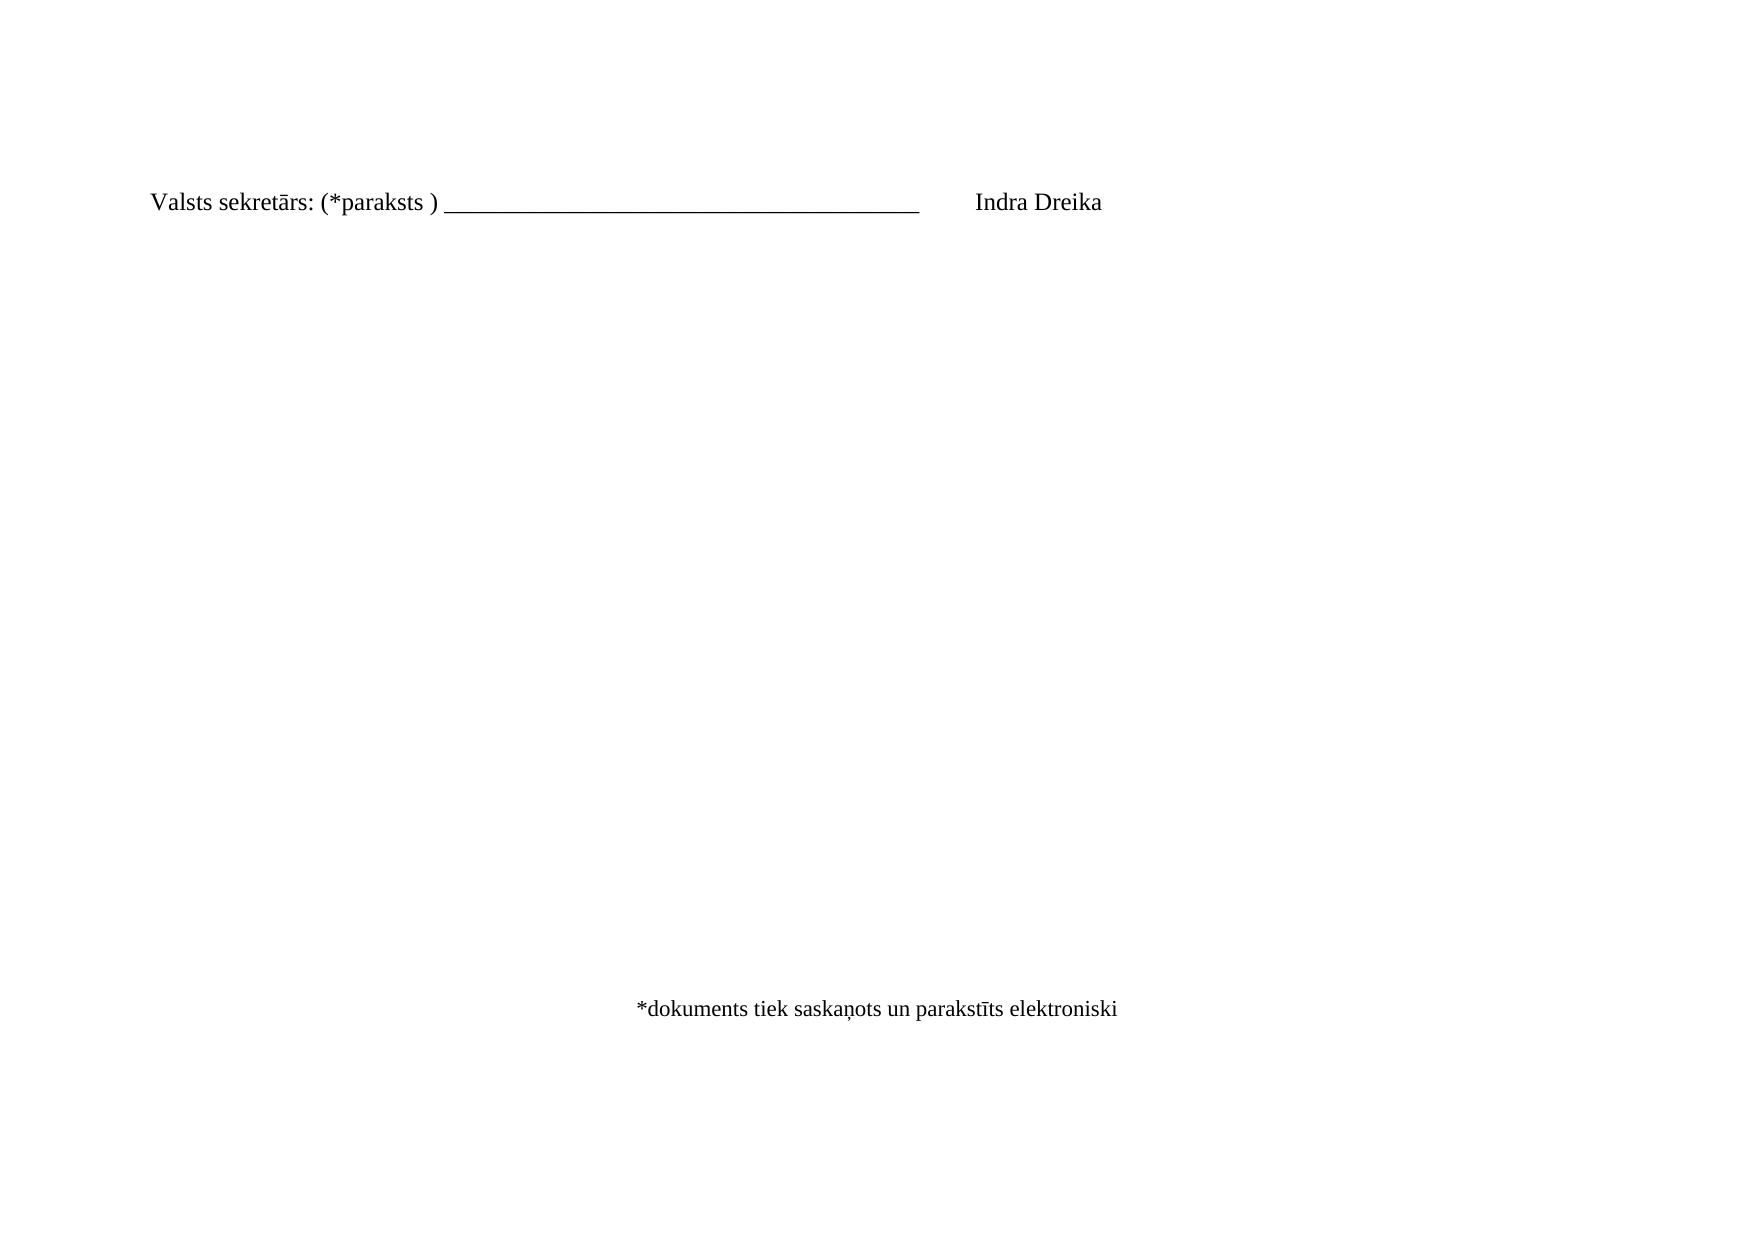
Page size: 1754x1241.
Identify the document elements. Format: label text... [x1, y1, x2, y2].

text Valsts sekretārs: (*paraksts ) ______________________________________ Indra Dreika [150, 187, 1604, 216]
